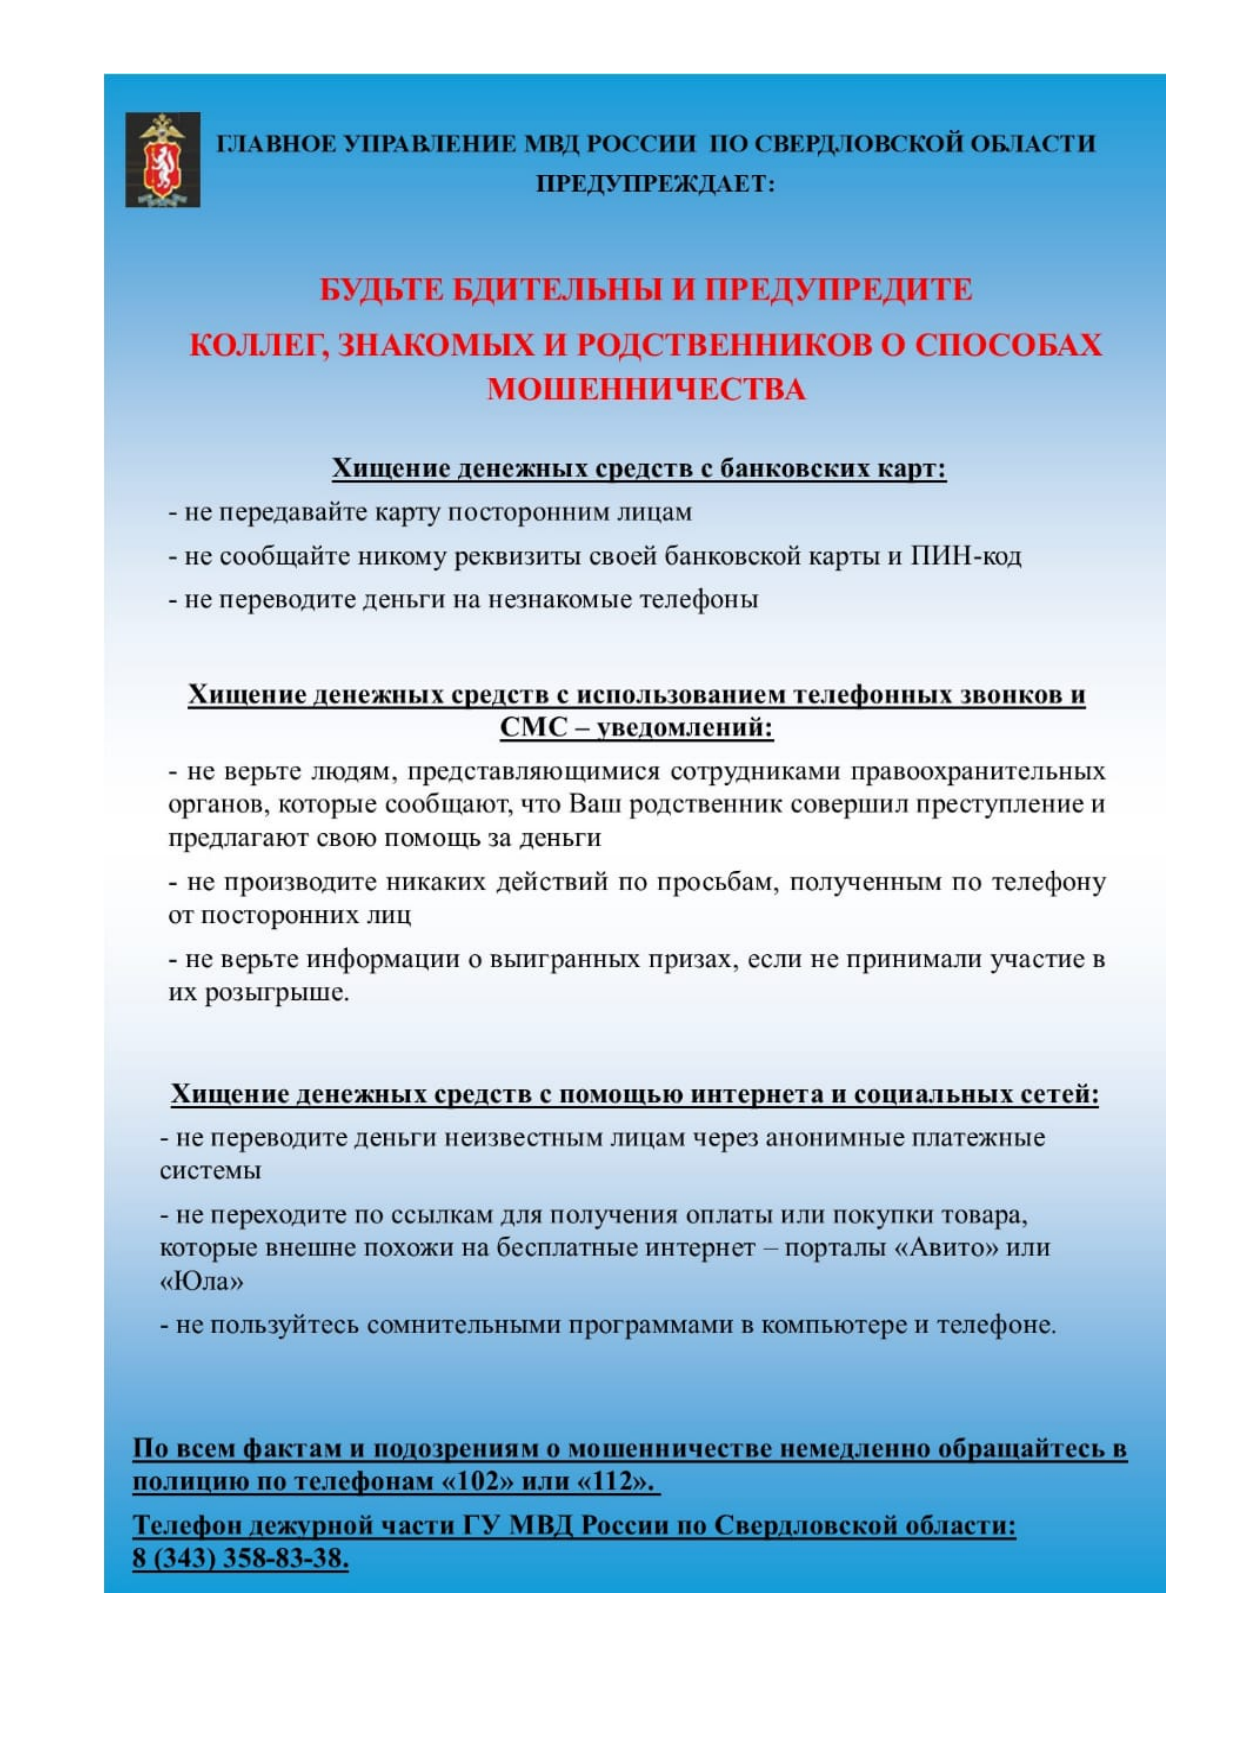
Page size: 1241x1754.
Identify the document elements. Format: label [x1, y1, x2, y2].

picture [103, 73, 1166, 1593]
